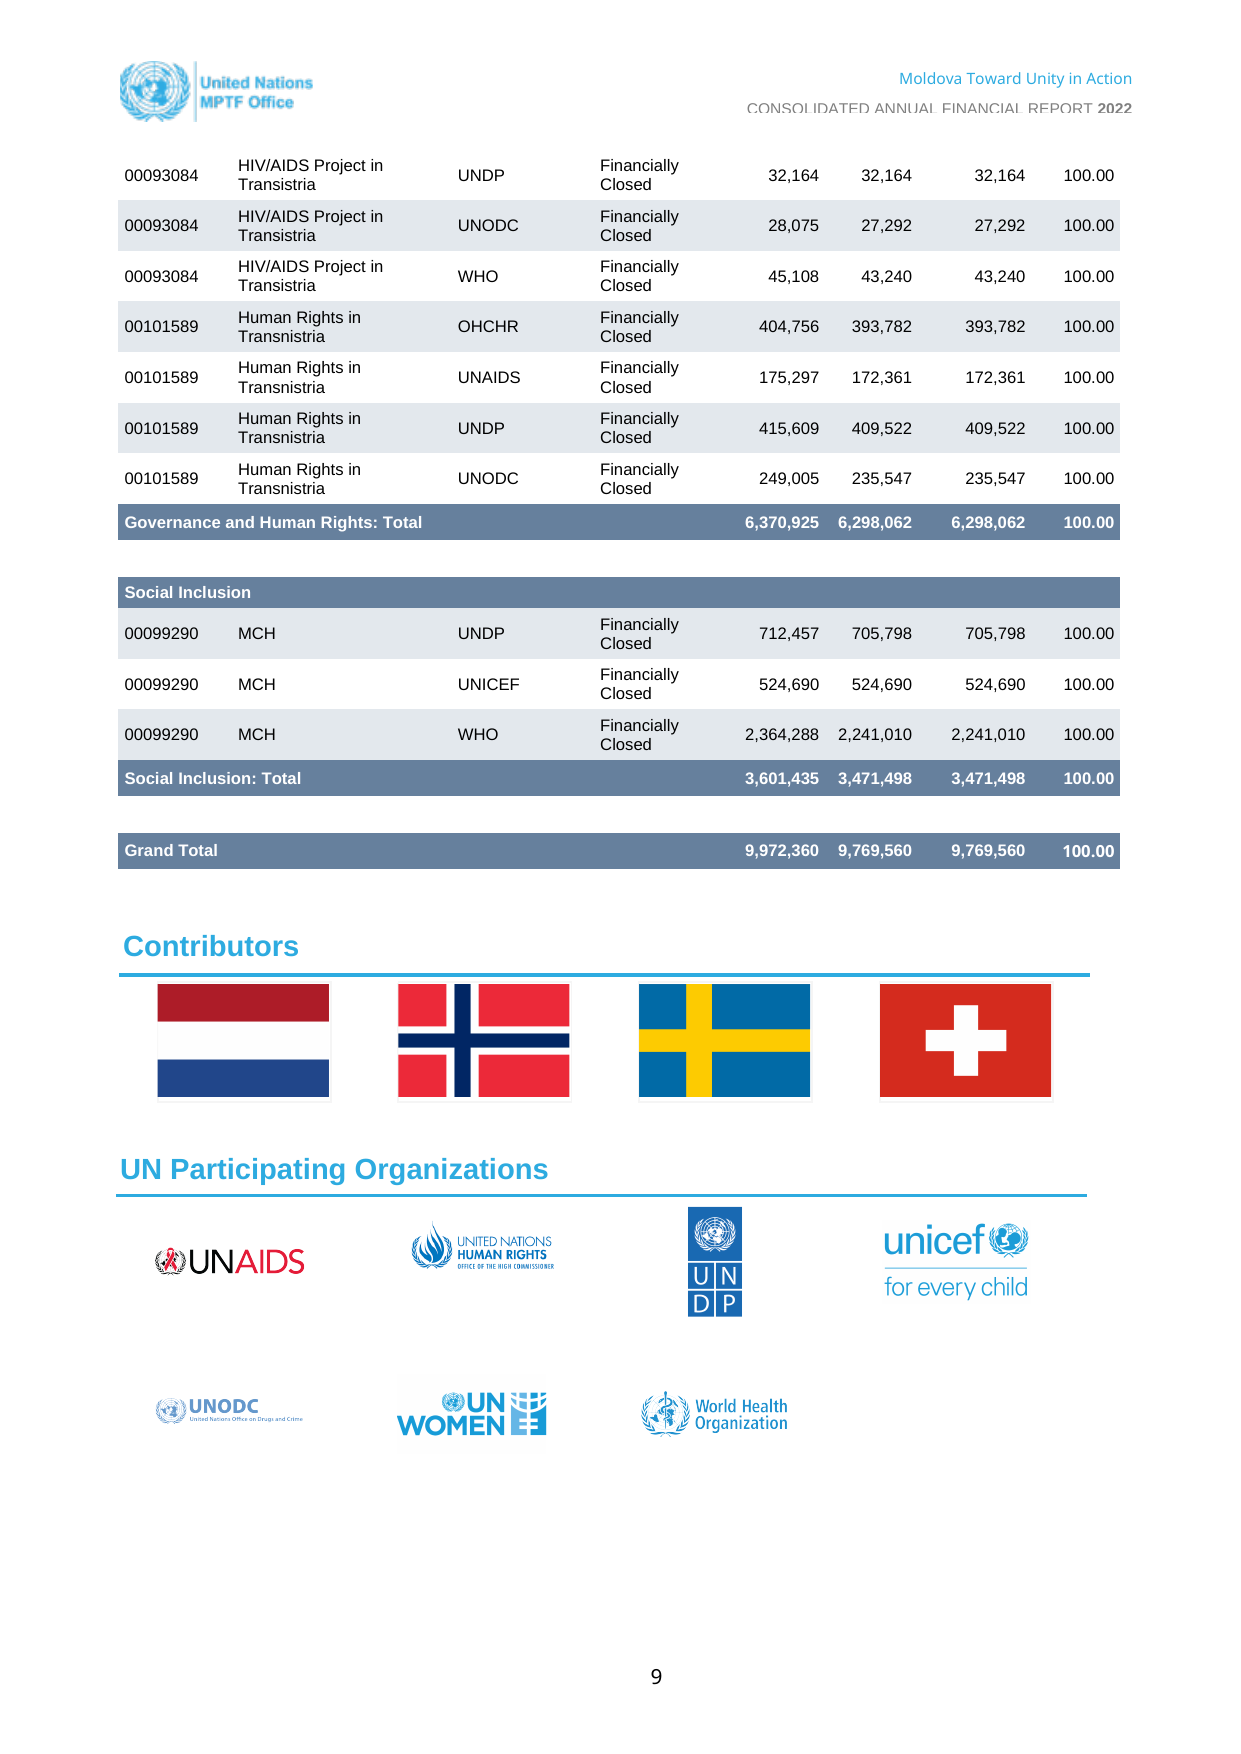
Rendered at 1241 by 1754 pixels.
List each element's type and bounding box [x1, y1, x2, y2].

picture [155, 1205, 305, 1318]
table_cell [0, 150, 1240, 869]
table_header [0, 898, 1240, 1537]
picture [398, 984, 570, 1097]
picture [639, 984, 811, 1097]
picture [639, 1358, 789, 1471]
picture [396, 1358, 547, 1471]
picture [396, 1205, 569, 1284]
picture [880, 984, 1052, 1097]
picture [157, 984, 329, 1097]
picture [639, 1205, 790, 1318]
picture [155, 1358, 305, 1471]
picture [881, 1205, 1032, 1318]
picture [120, 61, 313, 122]
